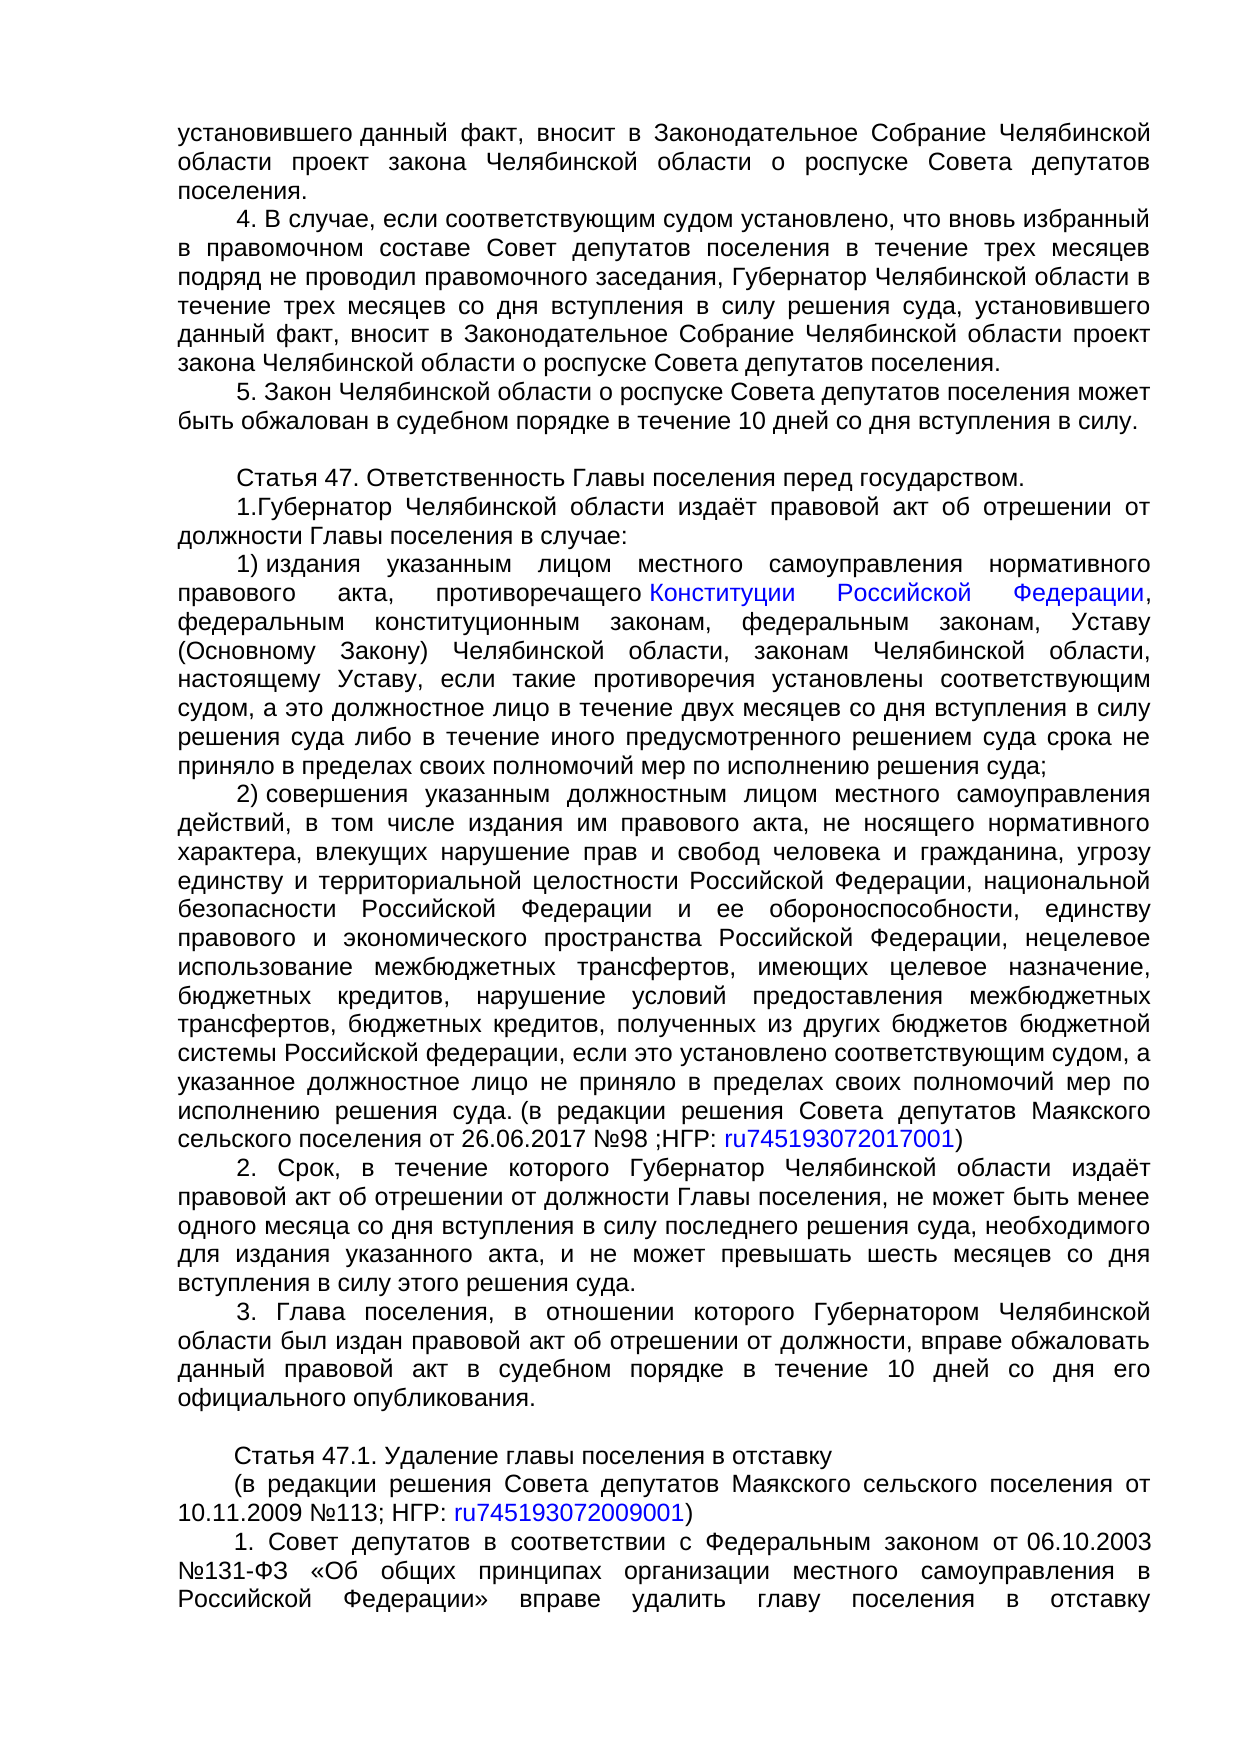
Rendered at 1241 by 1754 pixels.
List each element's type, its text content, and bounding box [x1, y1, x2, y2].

text 3. Глава поселения, в отношении которого Губернатором Челябинской области был издан правовой акт об отрешении от должности, вправе обжаловать данный правовой акт в судебном порядке в течение 10 дней со дня его официального опубликования. [177, 1297, 1152, 1412]
text 2) совершения указанным должностным лицом местного самоуправления действий, в том числе издания им правового акта, не носящего нормативного характера, влекущих нарушение прав и свобод человека и гражданина, угрозу единству и территориальной целостности Российской Федерации, национальной безопасности Российской Федерации и ее обороноспособности, единству правового и экономического пространства Российской Федерации, нецелевое использование межбюджетных трансфертов, имеющих целевое назначение, бюджетных кредитов, нарушение условий предоставления межбюджетных трансфертов, бюджетных кредитов, полученных из других бюджетов бюджетной системы Российской федерации, если это установлено соответствующим судом, а указанное должностное лицо не приняло в пределах своих полномочий мер по исполнению решения суда. (в редакции решения Совета депутатов Маякского сельского поселения от 26.06.2017 №98 ;НГР: ru745193072017001) [177, 779, 1152, 1153]
text 4. В случае, если соответствующим судом установлено, что вновь избранный в правомочном составе Совет депутатов поселения в течение трех месяцев подряд не проводил правомочного заседания, Губернатор Челябинской области в течение трех месяцев со дня вступления в силу решения суда, установившего данный факт, вносит в Законодательное Собрание Челябинской области проект закона Челябинской области о роспуске Совета депутатов поселения. [177, 204, 1152, 377]
text 1) издания указанным лицом местного самоуправления нормативного правового акта, противоречащего Конституции Российской Федерации, федеральным конституционным законам, федеральным законам, Уставу (Основному Закону) Челябинской области, законам Челябинской области, настоящему Уставу, если такие противоречия установлены соответствующим судом, а это должностное лицо в течение двух месяцев со дня вступления в силу решения суда либо в течение иного предусмотренного решением суда срока не приняло в пределах своих полномочий мер по исполнению решения суда; [177, 549, 1152, 779]
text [177, 1527, 1152, 1613]
text (в редакции решения Совета депутатов Маякского сельского поселения от 10.11.2009 №113; НГР: ru745193072009001) [177, 1469, 1152, 1527]
text 5. Закон Челябинской области о роспуске Совета депутатов поселения может быть обжалован в судебном порядке в течение 10 дней со дня вступления в силу. [177, 377, 1152, 434]
text Статья 47. Ответственность Главы поселения перед государством. [177, 463, 1152, 492]
text 2. Срок, в течение которого Губернатор Челябинской области издаёт правовой акт об отрешении от должности Главы поселения, не может быть менее одного месяца со дня вступления в силу последнего решения суда, необходимого для издания указанного акта, и не может превышать шесть месяцев со дня вступления в силу этого решения суда. [177, 1153, 1152, 1297]
text Статья 47.1. Удаление главы поселения в отставку [177, 1441, 1152, 1469]
text 1.Губернатор Челябинской области издаёт правовой акт об отрешении от должности Главы поселения в случае: [177, 492, 1152, 549]
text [177, 118, 1152, 204]
